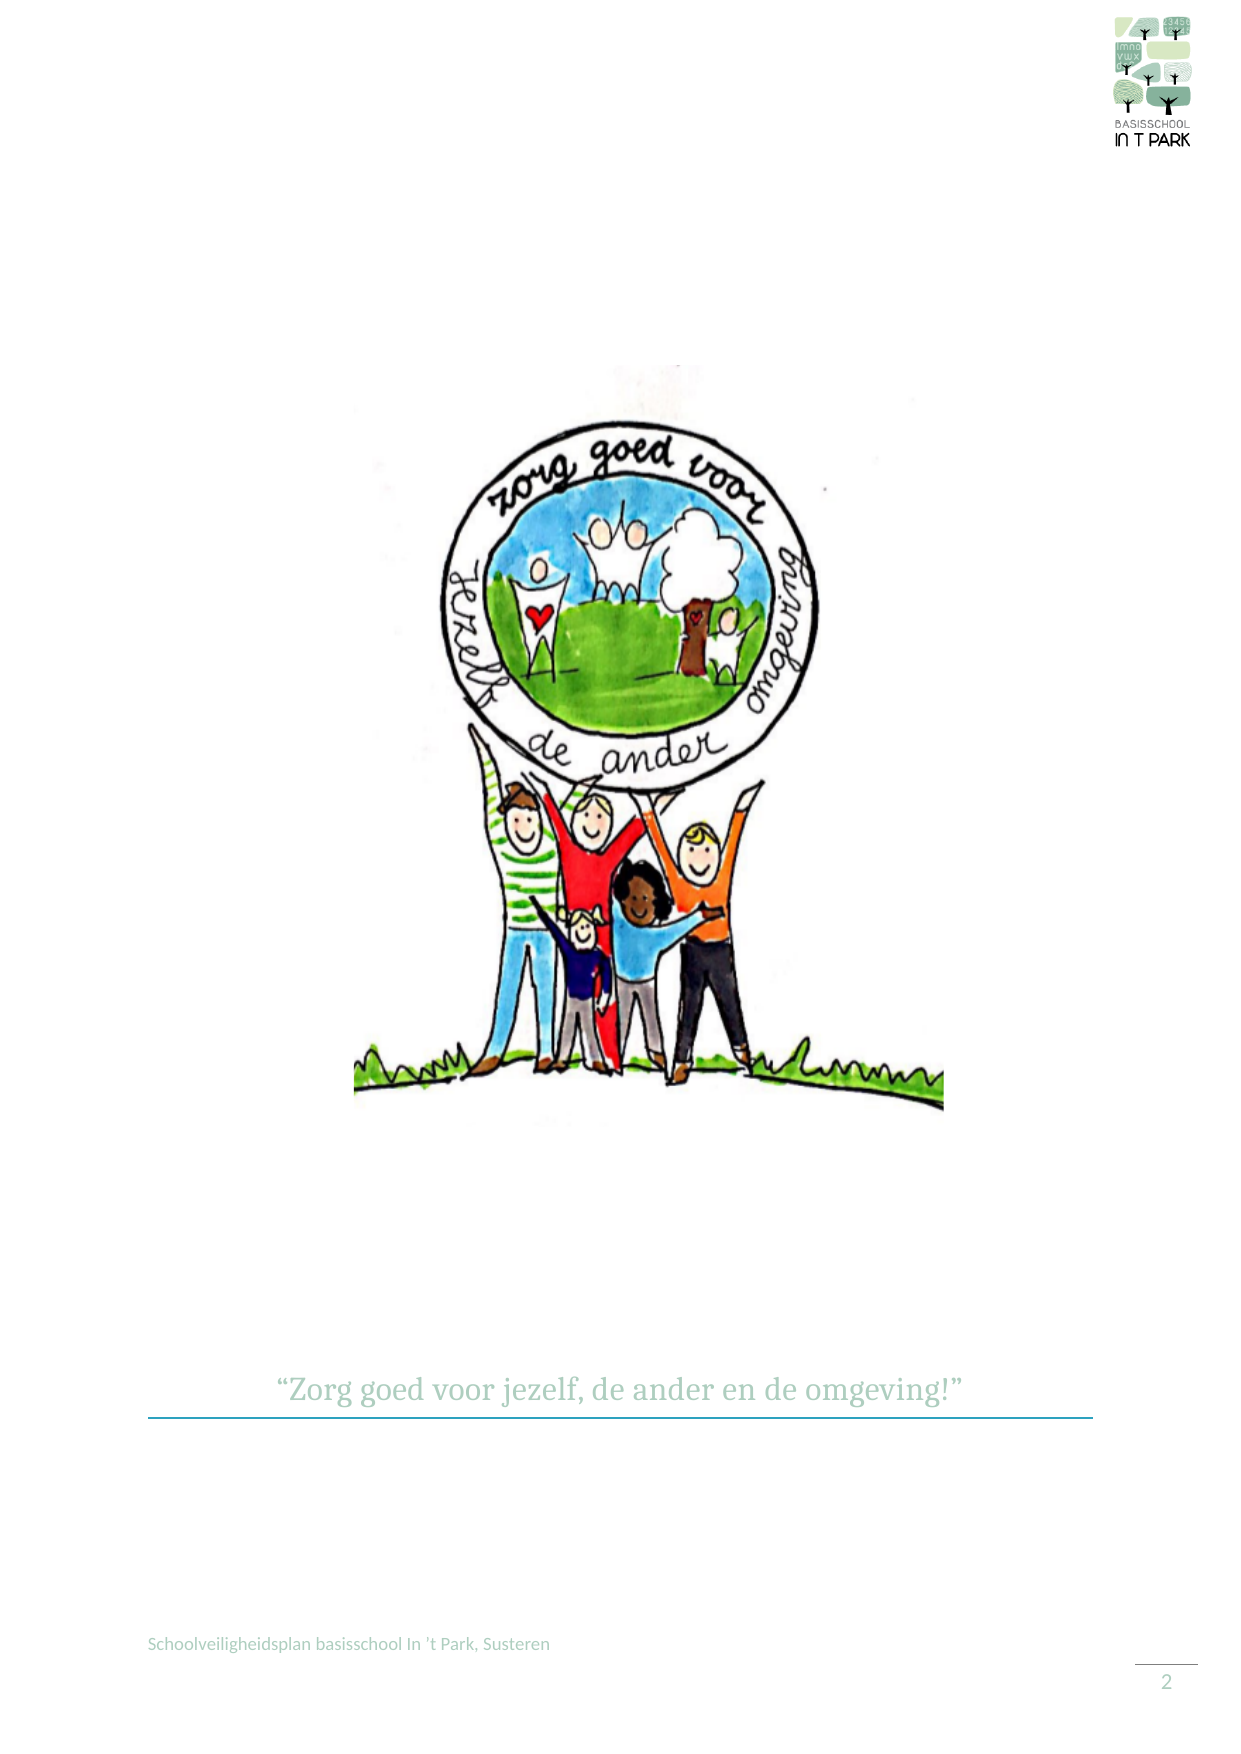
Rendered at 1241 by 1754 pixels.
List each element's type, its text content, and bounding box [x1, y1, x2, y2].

title “Zorg goed voor jezelf, de ander en de omgeving!” [148, 1371, 1093, 1417]
picture [353, 365, 946, 1129]
picture [1103, 8, 1198, 149]
